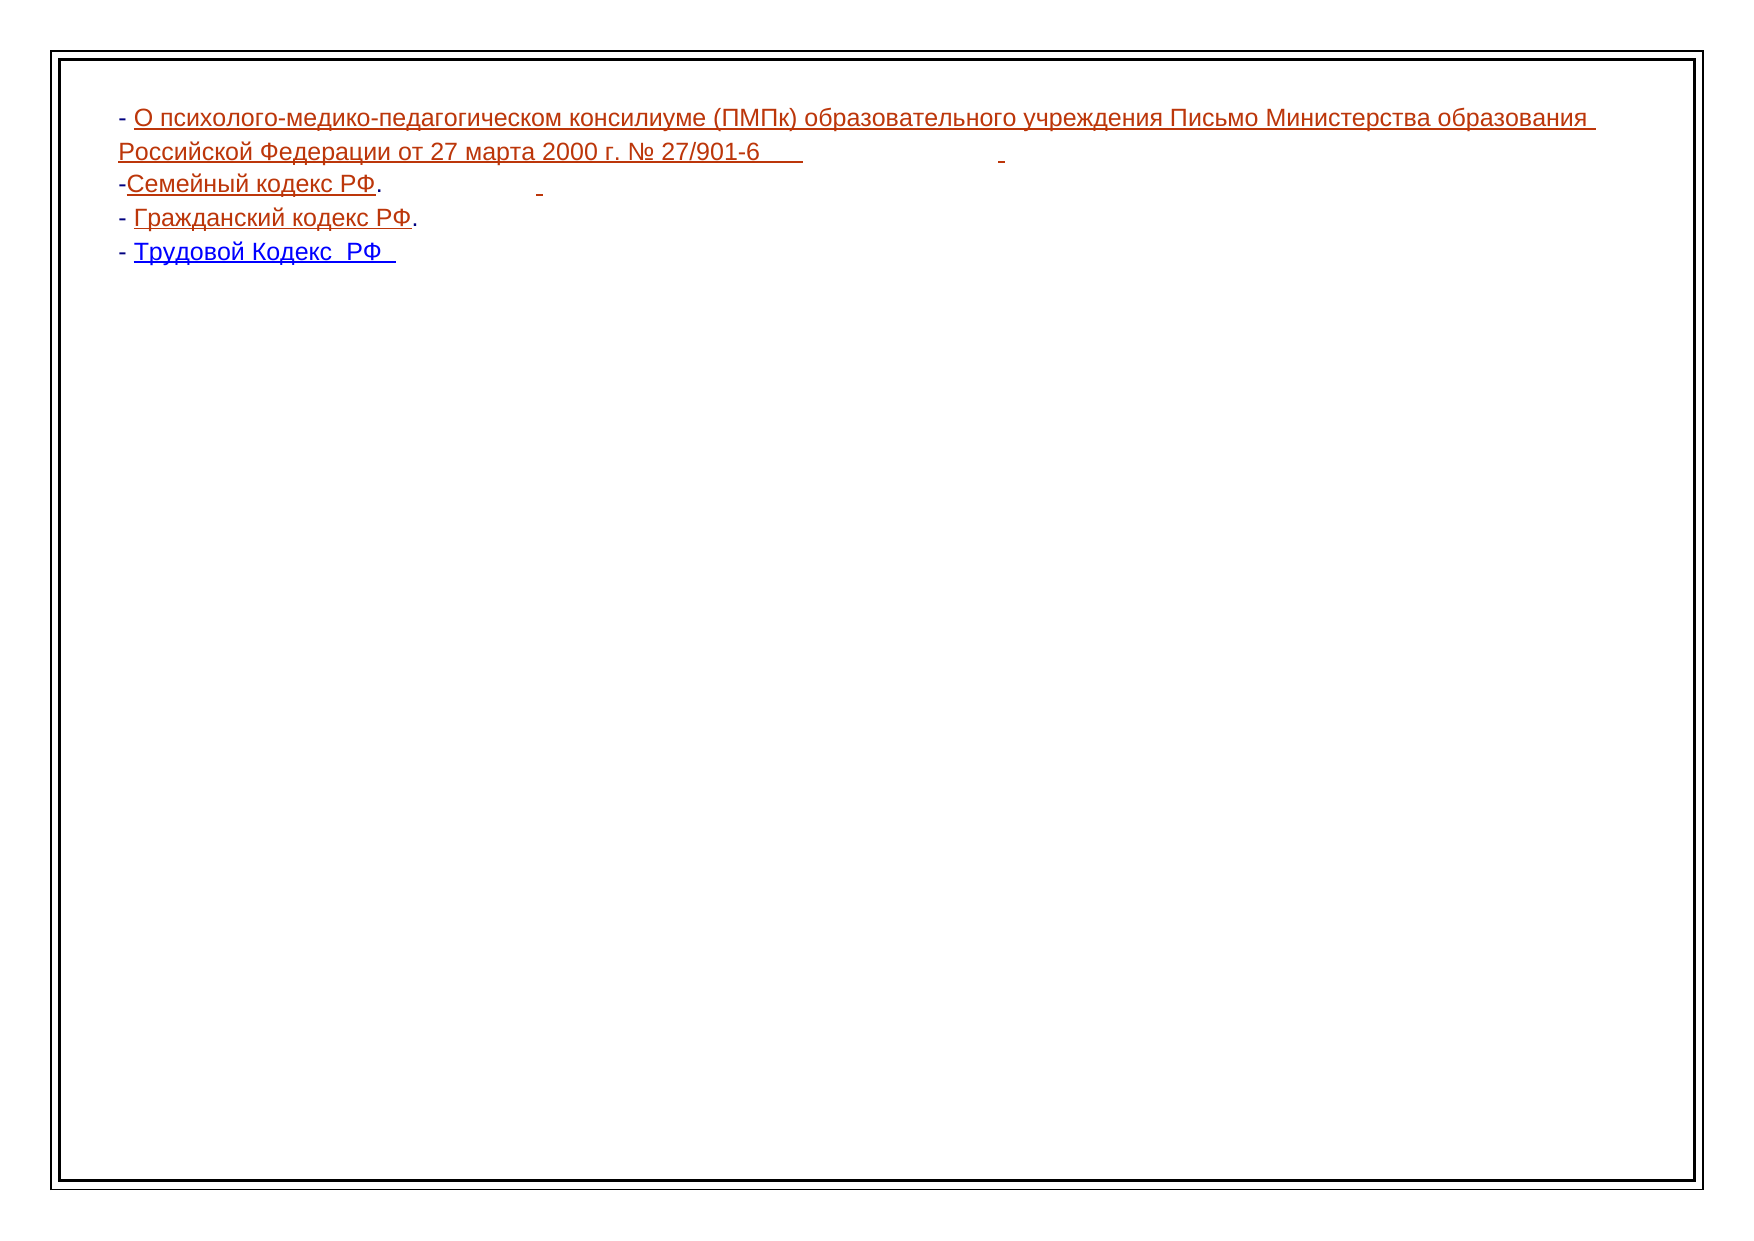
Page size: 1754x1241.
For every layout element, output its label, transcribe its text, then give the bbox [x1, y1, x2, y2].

text -Семейный кодекс РФ. [118, 169, 1636, 198]
text - Трудовой Кодекс РФ [118, 236, 1636, 265]
text - О психолого-медико-педагогическом консилиуме (ПМПк) образовательного учреждения Письмо Министерства образования Российской Федерации от 27 марта 2000 г. № 27/901-6 [118, 103, 1636, 165]
text - Гражданский кодекс РФ. [118, 202, 1636, 231]
